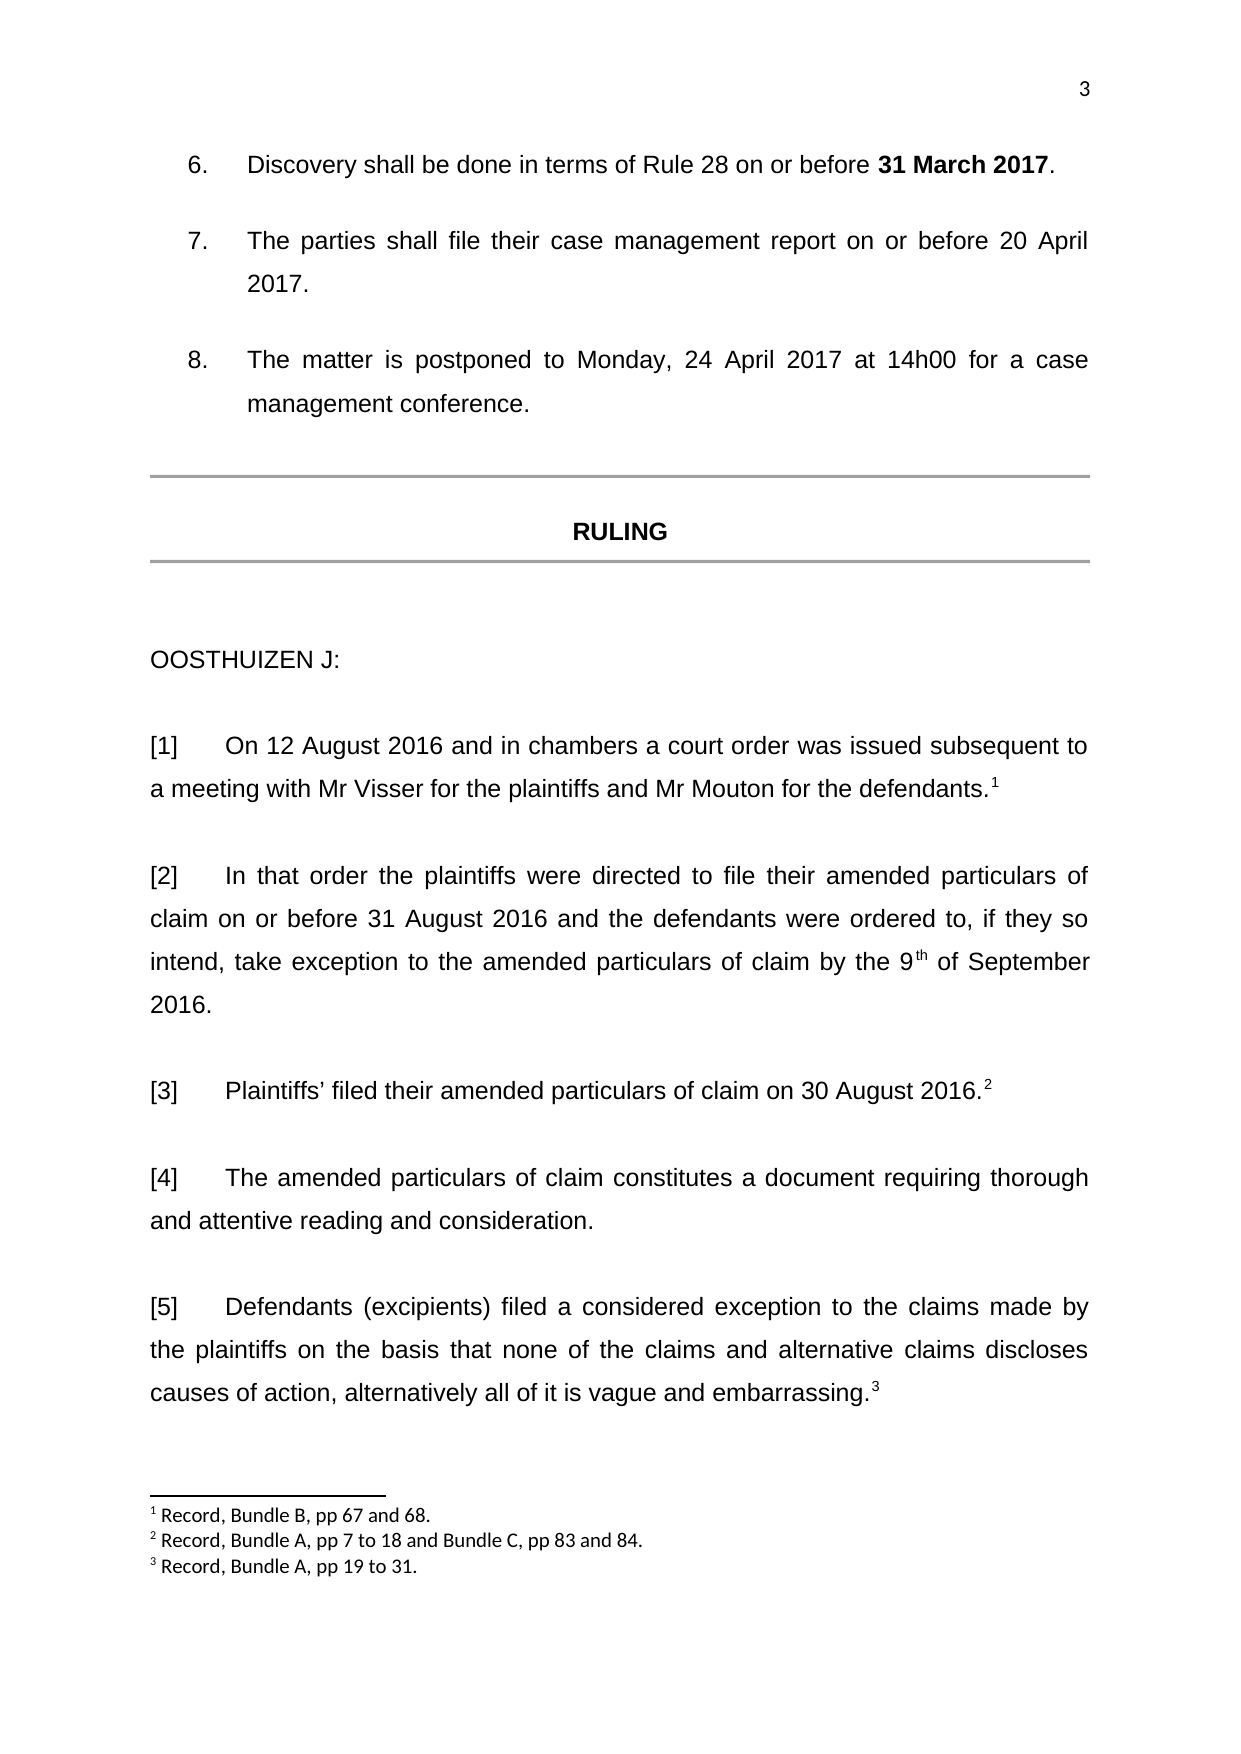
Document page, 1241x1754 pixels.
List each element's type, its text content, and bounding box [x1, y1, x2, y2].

text OOSTHUIZEN J: [150, 645, 1090, 674]
text RULING [150, 517, 1090, 546]
text [5] Defendants (excipients) filed a considered exception to the claims made by the plaintiffs on the basis that none of the claims and alternative claims discloses causes of action, alternatively all of it is vague and embarrassing. [150, 1292, 1090, 1407]
text [2] In that order the plaintiffs were directed to file their amended particulars of claim on or before 31 August 2016 and the defendants were ordered to, if they so intend, take exception to the amended particulars of claim by the 9th of September 2016. [150, 861, 1090, 1019]
list The matter is postponed to Monday, 24 April 2017 at 14h00 for a case management conference. [187, 345, 1090, 417]
list The parties shall file their case management report on or before 20 April 2017. [187, 226, 1090, 298]
text [1] On 12 August 2016 and in chambers a court order was issued subsequent to a meeting with Mr Visser for the plaintiffs and Mr Mouton for the defendants. [150, 731, 1090, 803]
text [3] Plaintiffs’ filed their amended particulars of claim on 30 August 2016. [150, 1076, 1090, 1105]
text [4] The amended particulars of claim constitutes a document requiring thorough and attentive reading and consideration. [150, 1162, 1090, 1234]
list Discovery shall be done in terms of Rule 28 on or before 31 March 2017. [187, 150, 1090, 179]
